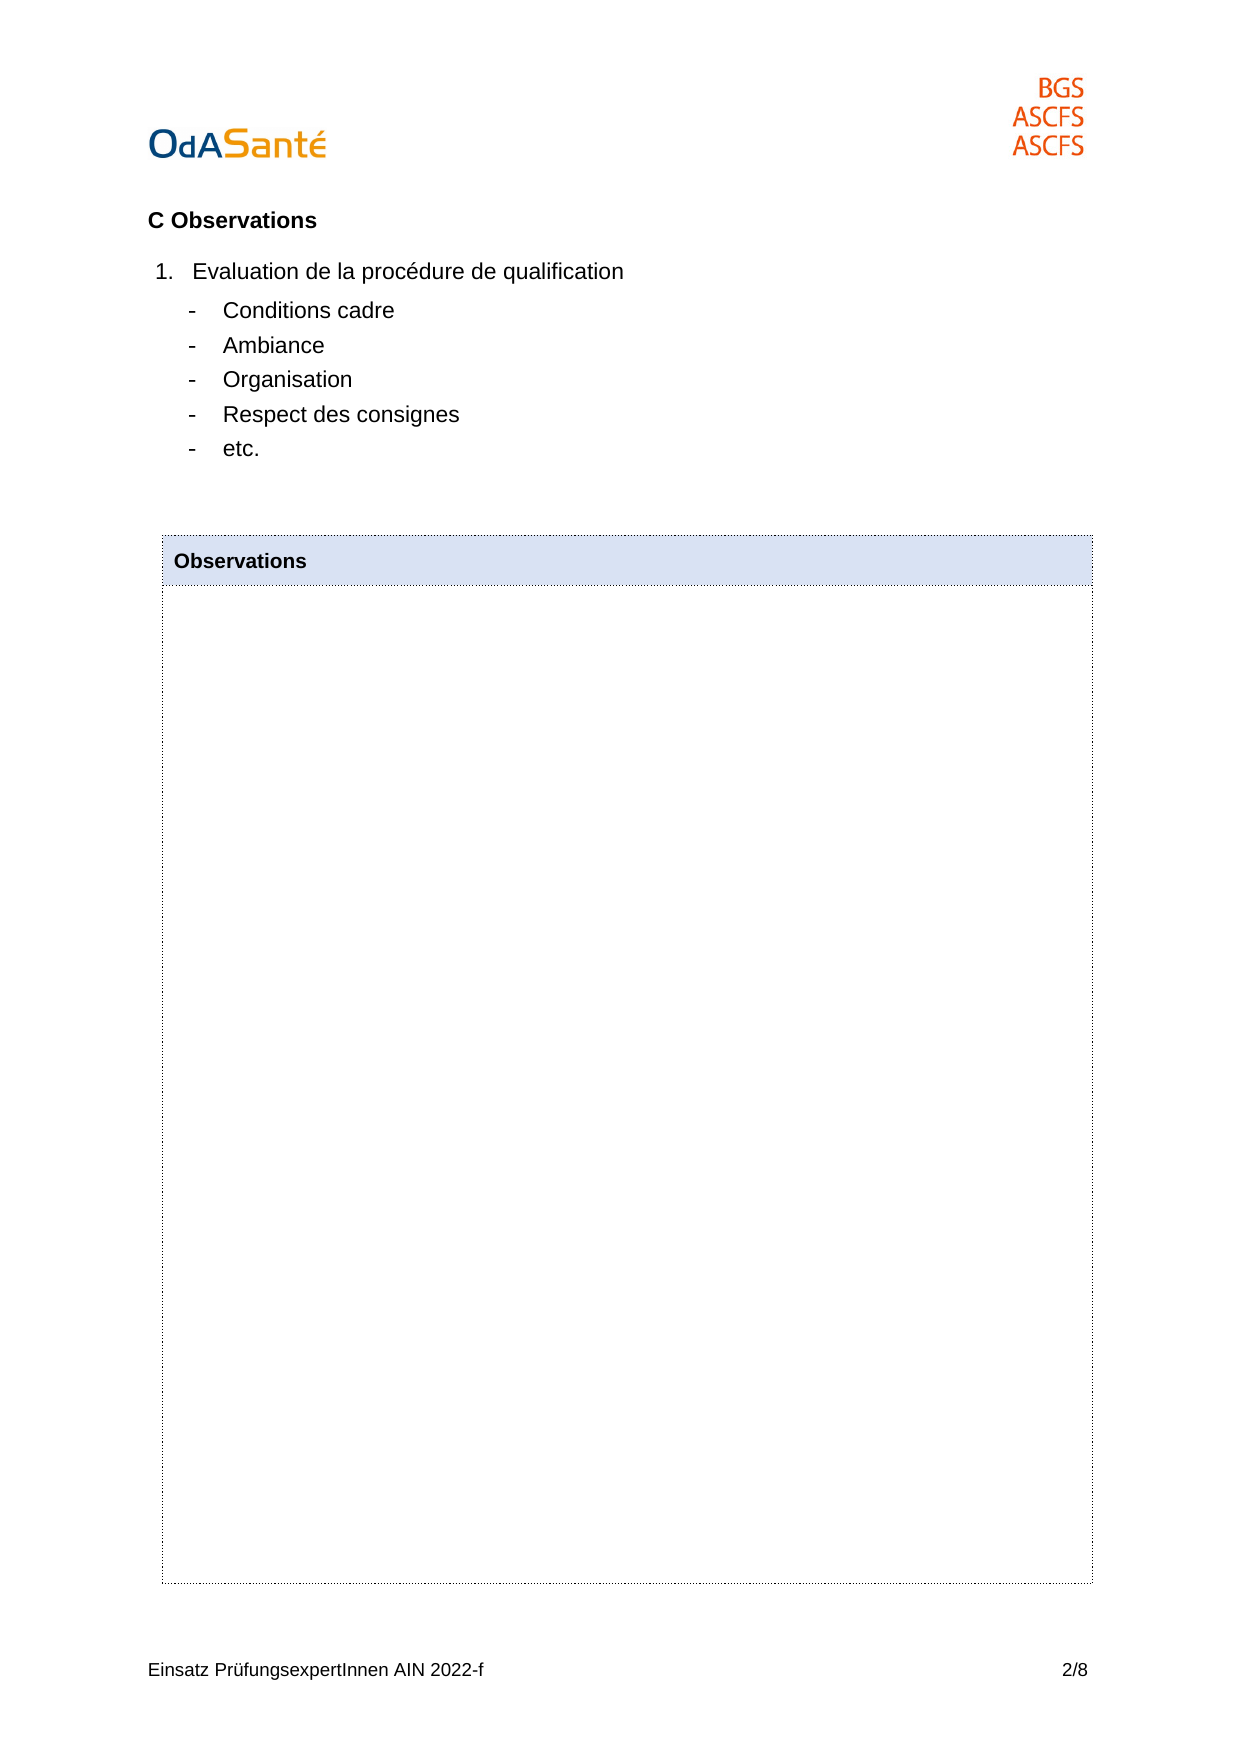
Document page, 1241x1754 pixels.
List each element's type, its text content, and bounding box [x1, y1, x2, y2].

list Ambiance [185, 332, 1092, 360]
text C Observations [148, 207, 1092, 233]
list Conditions cadre [185, 297, 1092, 325]
list Respect des consignes [185, 401, 1092, 429]
table_header Observations [163, 535, 1092, 585]
list Evaluation de la procédure de qualification [155, 258, 1092, 284]
picture [1008, 73, 1088, 160]
picture [147, 127, 327, 160]
list etc. [185, 435, 1092, 464]
list Organisation [185, 366, 1092, 394]
table_cell [163, 585, 1092, 1583]
